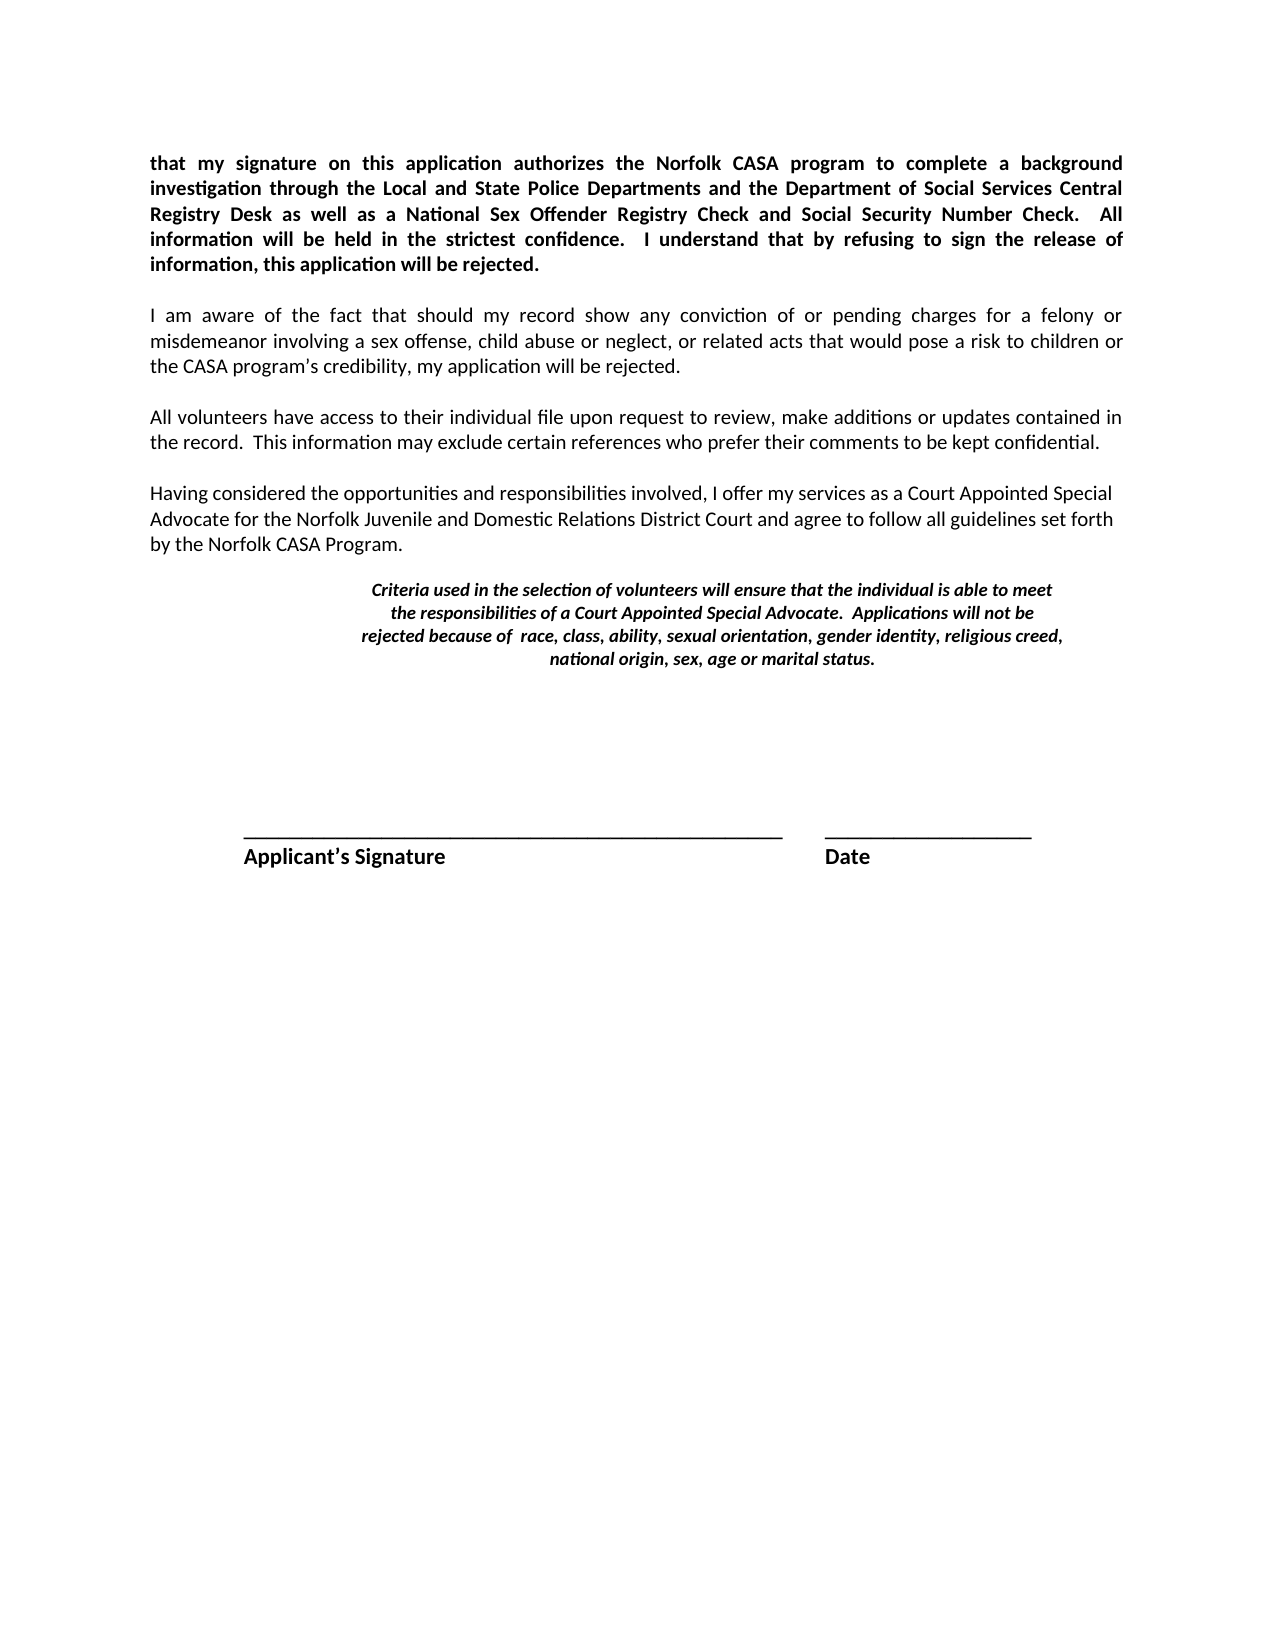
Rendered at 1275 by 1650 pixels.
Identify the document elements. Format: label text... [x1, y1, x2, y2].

text national origin, sex, age or marital status. [300, 647, 1125, 670]
text rejected because of race, class, ability, sexual orientation, gender identity, religious creed, [300, 624, 1125, 647]
text I am aware of the fact that should my record show any conviction of or pending charges for a felony or misdemeanor involving a sex offense, child abuse or neglect, or related acts that would pose a risk to children or the CASA program’s credibility, my application will be rejected. [150, 302, 1125, 379]
text Having considered the opportunities and responsibilities involved, I offer my services as a Court Appointed Special Advocate for the Norfolk Juvenile and Domestic Relations District Court and agree to follow all guidelines set forth by the Norfolk CASA Program. [150, 480, 1125, 557]
text the responsibilities of a Court Appointed Special Advocate. Applications will not be [300, 601, 1125, 624]
text All volunteers have access to their individual file upon request to review, make additions or updates contained in the record. This information may exclude certain references who prefer their comments to be kept confidential. [150, 404, 1125, 455]
subtitle Criteria used in the selection of volunteers will ensure that the individual is able to meet [300, 578, 1125, 601]
text _______________________________________________ __________________ [150, 815, 1125, 842]
text Applicant’s Signature Date [150, 842, 1125, 870]
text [150, 150, 1125, 277]
